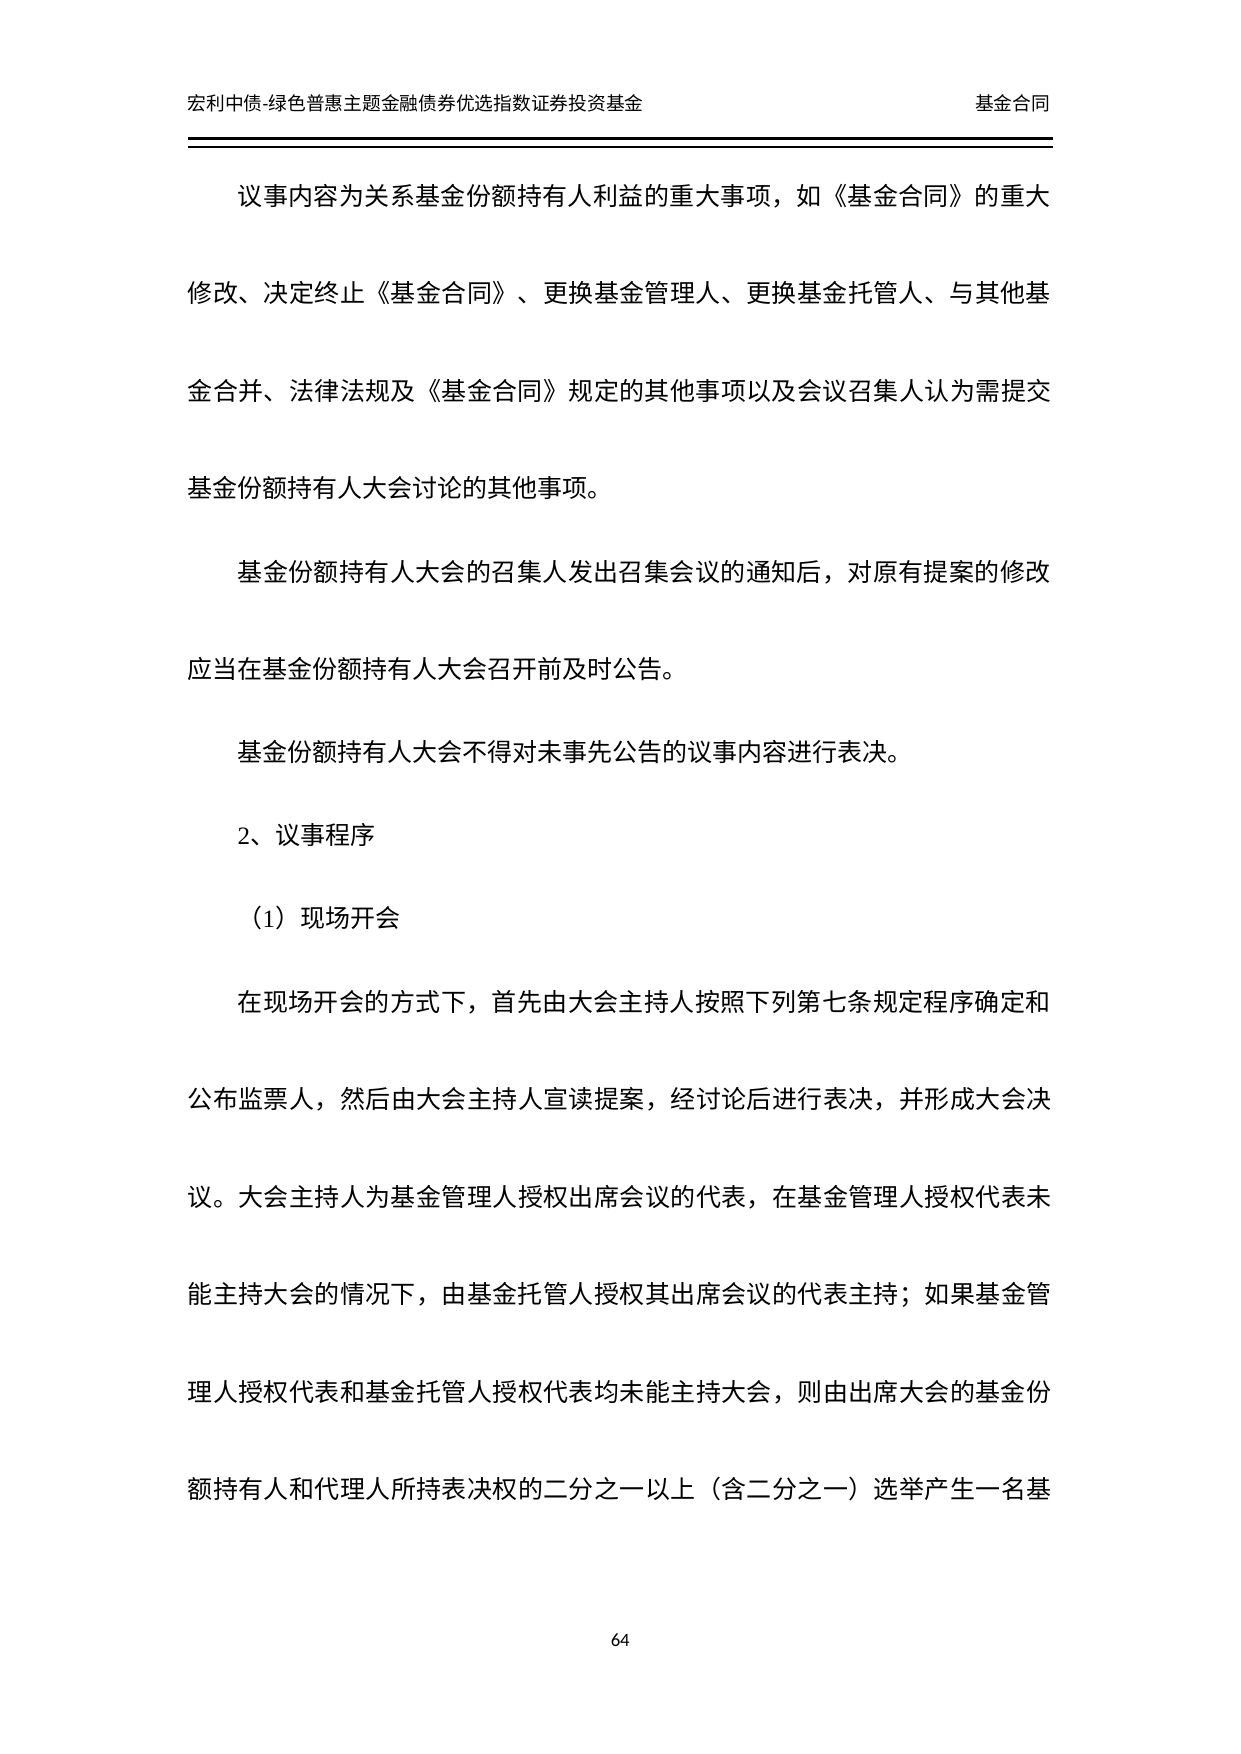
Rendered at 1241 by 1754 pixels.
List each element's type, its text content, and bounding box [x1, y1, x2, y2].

text 2、议事程序 [187, 801, 1053, 866]
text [187, 968, 1053, 1520]
text 基金份额持有人大会不得对未事先公告的议事内容进行表决。 [187, 718, 1053, 783]
text 议事内容为关系基金份额持有人利益的重大事项，如《基金合同》的重大修改、决定终止《基金合同》、更换基金管理人、更换基金托管人、与其他基金合并、法律法规及《基金合同》规定的其他事项以及会议召集人认为需提交基金份额持有人大会讨论的其他事项。 [187, 162, 1053, 519]
text 基金份额持有人大会的召集人发出召集会议的通知后，对原有提案的修改应当在基金份额持有人大会召开前及时公告。 [187, 538, 1053, 700]
text （1）现场开会 [187, 884, 1053, 949]
